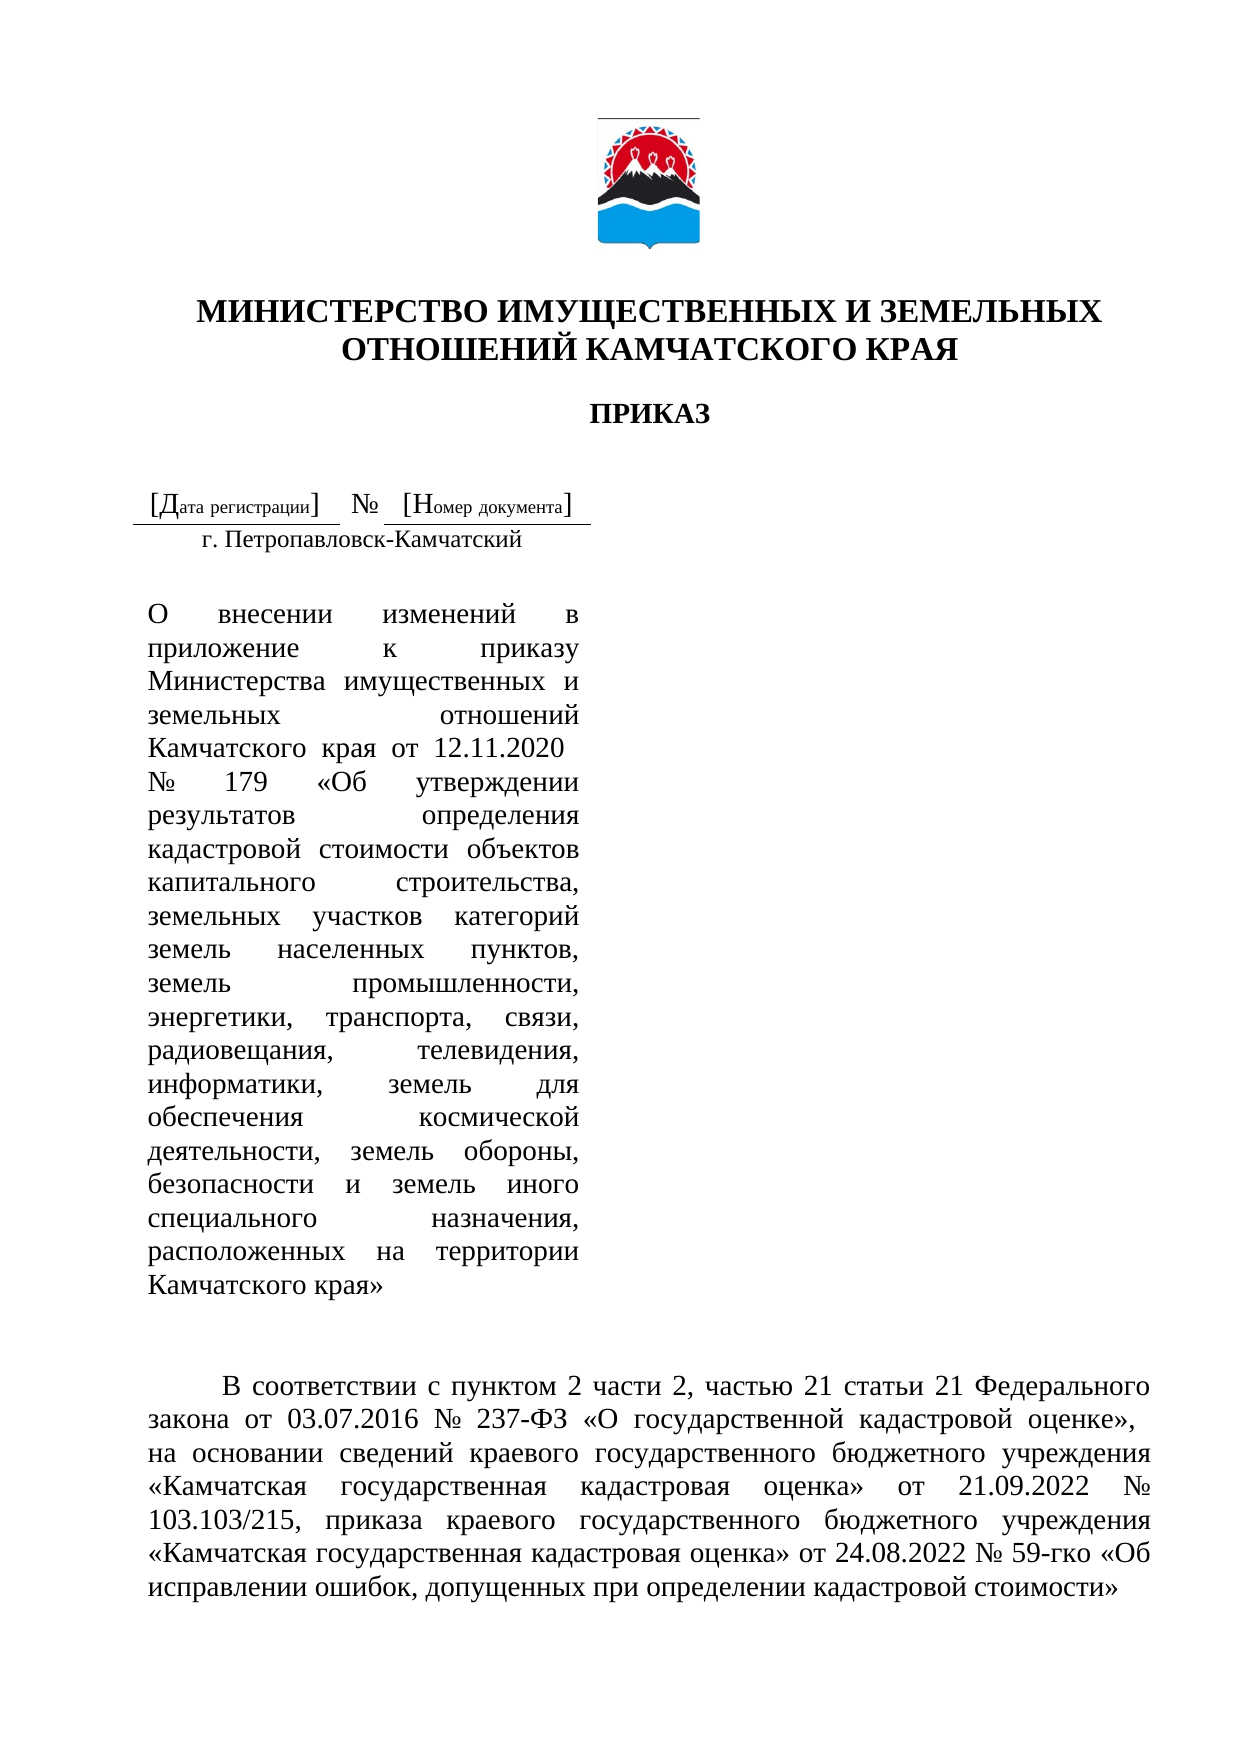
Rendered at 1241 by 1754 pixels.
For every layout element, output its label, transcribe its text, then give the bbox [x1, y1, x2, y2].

table_header № [340, 486, 384, 523]
picture [653, 241, 700, 246]
text МИНИСТЕРСТВО ИМУЩЕСТВЕННЫХ И ЗЕМЕЛЬНЫХ ОТНОШЕНИЙ КАМЧАТСКОГО КРАЯ [148, 291, 1152, 367]
table_header [Номер документа] [384, 486, 591, 523]
picture [596, 118, 700, 246]
table_header [Дата регистрации] [133, 486, 339, 523]
text В соответствии с пунктом 2 части 2, частью 21 статьи 21 Федерального закона от 03.07.2016 № 237-ФЗ «О государственной кадастровой оценке», на основании сведений краевого государственного бюджетного учреждения «Камчатская государственная кадастровая оценка» от 21.09.2022 № 103.103/215, приказа краевого государственного бюджетного учреждения «Камчатская государственная кадастровая оценка» от 24.08.2022 № 59-гко «Об исправлении ошибок, допущенных при определении кадастровой стоимости» [148, 1368, 1152, 1602]
table_header О внесении изменений в приложение к приказу Министерства имущественных и земельных отношений Камчатского края от 12.11.2020 № 179 «Об утверждении результатов определения кадастровой стоимости объектов капитального строительства, земельных участков категорий земель населенных пунктов, земель промышленности, энергетики, транспорта, связи, радиовещания, телевидения, информатики, земель для обеспечения космической деятельности, земель обороны, безопасности и земель иного специального назначения, расположенных на территории Камчатского края» [133, 596, 591, 1301]
text г. Петропавловск-Камчатский [148, 524, 576, 553]
text ПРИКАЗ [148, 396, 1152, 430]
